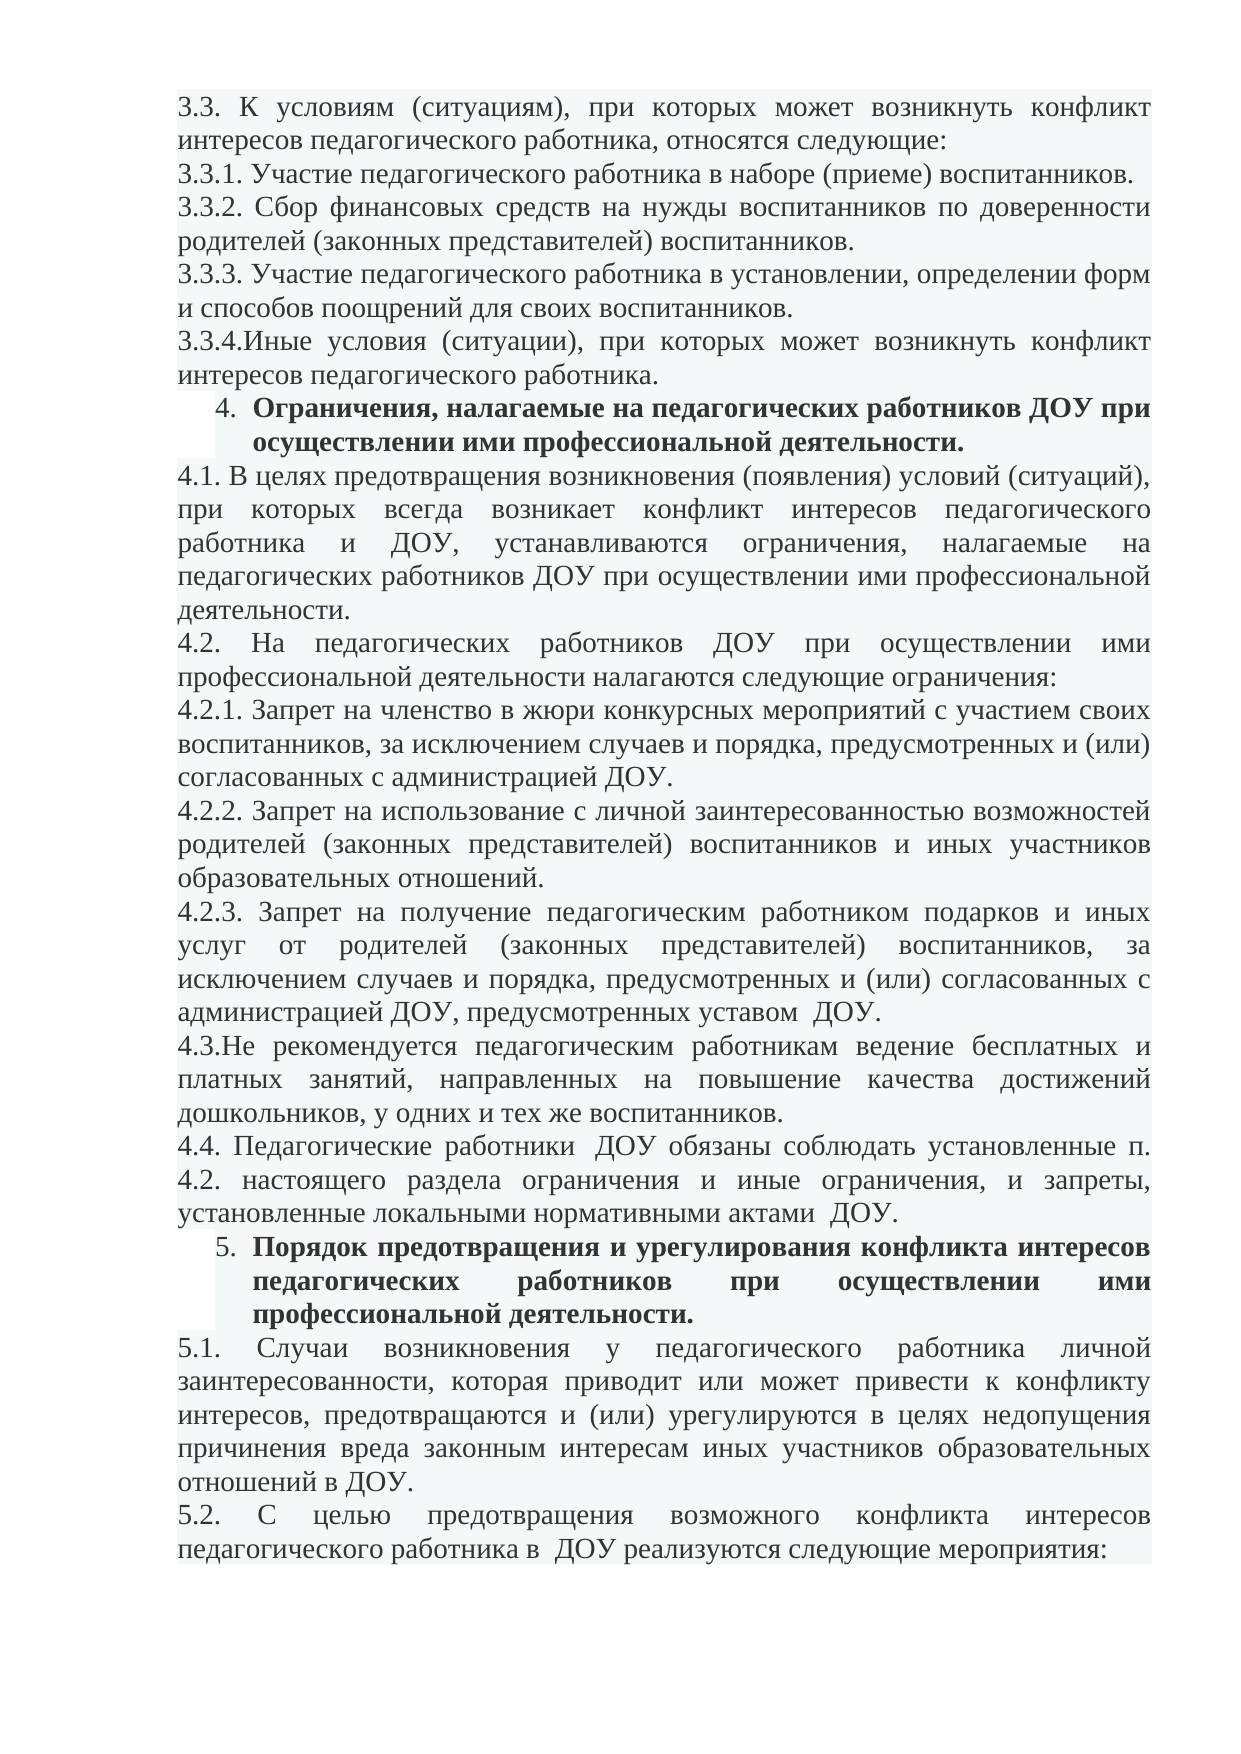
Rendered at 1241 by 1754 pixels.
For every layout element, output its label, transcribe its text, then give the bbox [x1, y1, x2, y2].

text 3.3. К условиям (ситуациям), при которых может возникнуть конфликт интересов педагогического работника, относятся следующие: [177, 89, 1152, 156]
text 5.2. С целью предотвращения возможного конфликта интересов педагогического работника в ДОУ реализуются следующие мероприятия: [177, 1497, 1152, 1564]
text 4.2.3. Запрет на получение педагогическим работником подарков и иных услуг от родителей (законных представителей) воспитанников, за исключением случаев и порядка, предусмотренных и (или) согласованных с администрацией ДОУ, предусмотренных уставом ДОУ. [177, 894, 1152, 1028]
list Порядок предотвращения и урегулирования конфликта интересов педагогических работников при осуществлении ими профессиональной деятельности. [215, 1229, 1152, 1330]
text 3.3.3. Участие педагогического работника в установлении, определении форм и способов поощрений для своих воспитанников. [177, 256, 1152, 323]
text 3.3.2. Сбор финансовых средств на нужды воспитанников по доверенности родителей (законных представителей) воспитанников. [177, 189, 1152, 256]
text 4.2.2. Запрет на использование с личной заинтересованностью возможностей родителей (законных представителей) воспитанников и иных участников образовательных отношений. [177, 793, 1152, 894]
text 3.3.1. Участие педагогического работника в наборе (приеме) воспитанников. [177, 156, 1152, 189]
text 4.2.1. Запрет на членство в жюри конкурсных мероприятий с участием своих воспитанников, за исключением случаев и порядка, предусмотренных и (или) согласованных с администрацией ДОУ. [177, 692, 1152, 793]
text 4.2. На педагогических работников ДОУ при осуществлении ими профессиональной деятельности налагаются следующие ограничения: [177, 625, 1152, 692]
list Ограничения, налагаемые на педагогических работников ДОУ при осуществлении ими профессиональной деятельности. [215, 391, 1152, 458]
text 4.3.Не рекомендуется педагогическим работникам ведение бесплатных и платных занятий, направленных на повышение качества достижений дошкольников, у одних и тех же воспитанников. [177, 1028, 1152, 1128]
text 4.4. Педагогические работники ДОУ обязаны соблюдать установленные п. 4.2. настоящего раздела ограничения и иные ограничения, и запреты, установленные локальными нормативными актами ДОУ. [177, 1128, 1152, 1229]
text 5.1. Случаи возникновения у педагогического работника личной заинтересованности, которая приводит или может привести к конфликту интересов, предотвращаются и (или) урегулируются в целях недопущения причинения вреда законным интересам иных участников образовательных отношений в ДОУ. [177, 1330, 1152, 1497]
text 4.1. В целях предотвращения возникновения (появления) условий (ситуаций), при которых всегда возникает конфликт интересов педагогического работника и ДОУ, устанавливаются ограничения, налагаемые на педагогических работников ДОУ при осуществлении ими профессиональной деятельности. [177, 458, 1152, 625]
text 3.3.4.Иные условия (ситуации), при которых может возникнуть конфликт интересов педагогического работника. [177, 323, 1152, 391]
